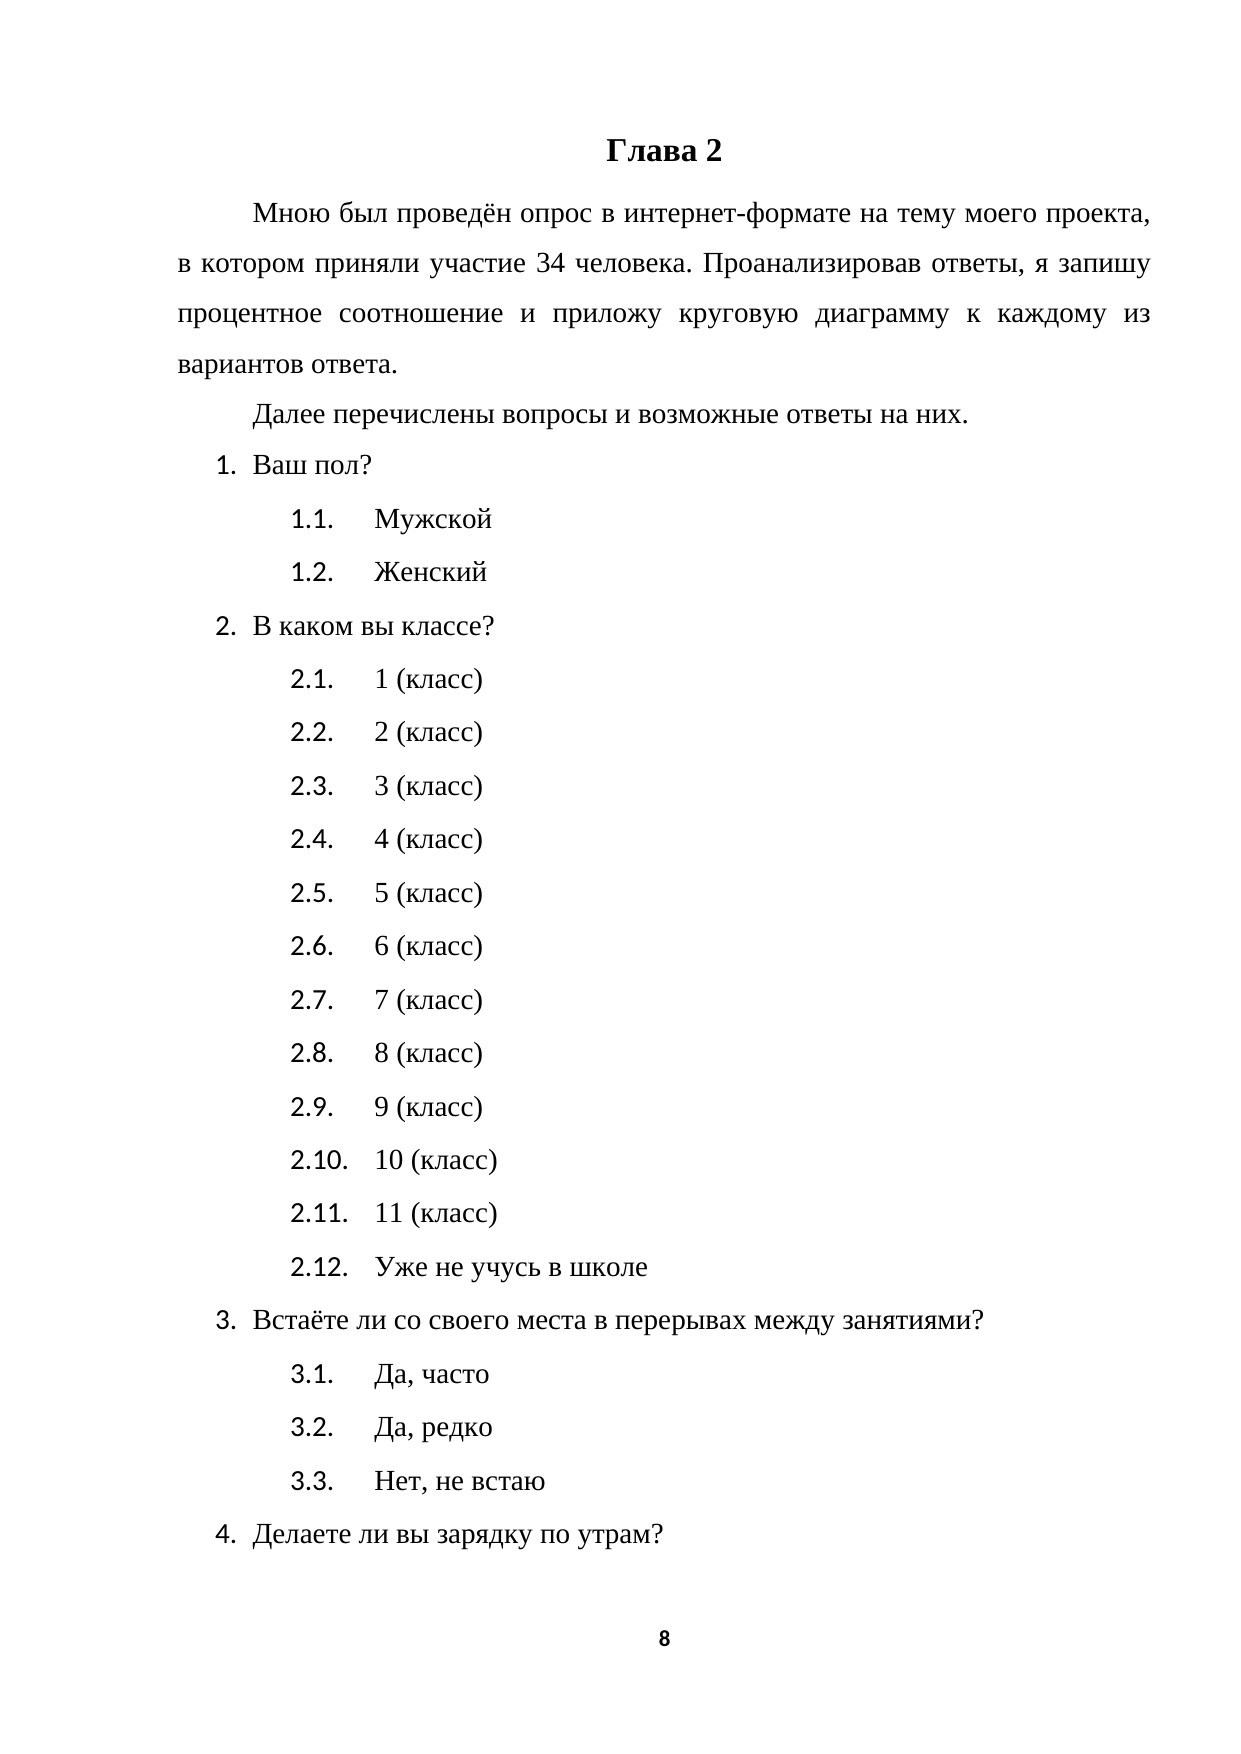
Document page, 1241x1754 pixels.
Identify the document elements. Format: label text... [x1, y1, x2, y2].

text Мною был проведён опрос в интернет-формате на тему моего проекта, в котором приняли участие 34 человека. Проанализировав ответы, я запишу процентное соотношение и приложу круговую диаграмму к каждому из вариантов ответа. [177, 195, 1152, 379]
list 4 (класс) [290, 820, 1152, 856]
list Да, часто [290, 1355, 1152, 1390]
list 11 (класс) [290, 1194, 1152, 1230]
list 5 (класс) [290, 874, 1152, 909]
list 10 (класс) [290, 1141, 1152, 1177]
list 3 (класс) [290, 767, 1152, 803]
list Уже не учусь в школе [290, 1248, 1152, 1283]
list 2 (класс) [290, 713, 1152, 749]
list 1 (класс) [290, 660, 1152, 696]
text Глава 2 [177, 130, 1152, 168]
list Нет, не встаю [290, 1462, 1152, 1497]
list 6 (класс) [290, 927, 1152, 963]
list Женский [290, 553, 1152, 589]
list 7 (класс) [290, 981, 1152, 1016]
list Ваш пол? [215, 446, 1152, 482]
list 9 (класс) [290, 1088, 1152, 1123]
list Да, редко [290, 1408, 1152, 1444]
list Встаёте ли со своего места в перерывах между занятиями? [215, 1301, 1152, 1337]
text Далее перечислены вопросы и возможные ответы на них. [177, 396, 1152, 429]
list В каком вы классе? [215, 607, 1152, 642]
list Делаете ли вы зарядку по утрам? [215, 1515, 1152, 1551]
list 8 (класс) [290, 1034, 1152, 1070]
list Мужской [290, 500, 1152, 535]
